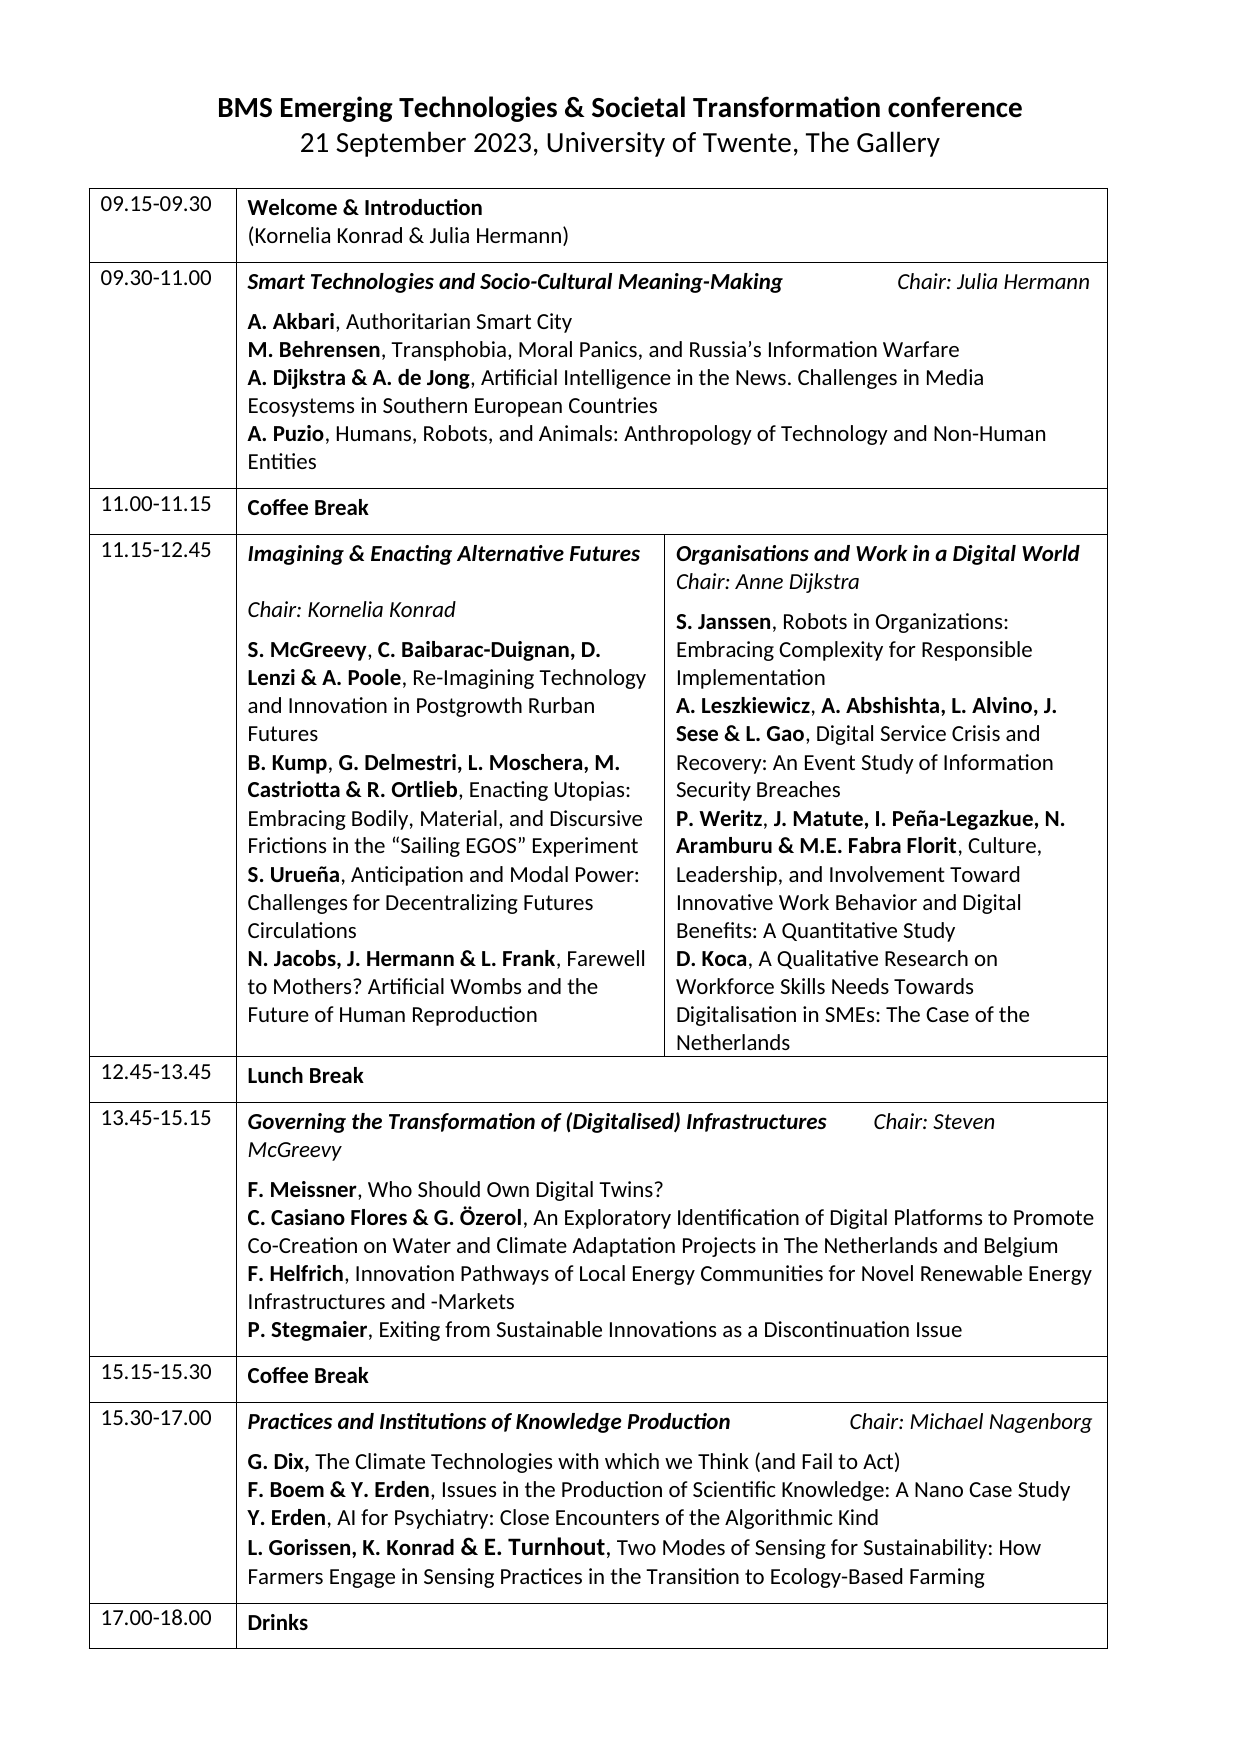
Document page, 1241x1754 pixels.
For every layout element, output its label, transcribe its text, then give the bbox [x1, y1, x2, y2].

text BMS Emerging Technologies & Societal Transformation conference 21 September 2023, University of Twente, The Gallery [89, 89, 1152, 160]
table_cell 12.45-13.45 [90, 1057, 236, 1102]
table_cell 11.00-11.15 [90, 489, 236, 534]
table_cell Drinks [237, 1604, 1107, 1648]
table_cell 13.45-15.15 [90, 1103, 236, 1356]
table_cell Imagining & Enacting Alternative Futures Chair: Kornelia Konrad S. McGreevy, C. Baibarac-Duignan, D. Lenzi & A. Poole, Re-Imagining Technology and Innovation in Postgrowth Rurban Futures B. Kump, G. Delmestri, L. Moschera, M. Castriotta & R. Ortlieb, Enacting Utopias: Embracing Bodily, Material, and Discursive Frictions in the “Sailing EGOS” Experiment S. Urueña, Anticipation and Modal Power: Challenges for Decentralizing Futures Circulations N. Jacobs, J. Hermann & L. Frank, Farewell to Mothers? Artificial Wombs and the Future of Human Reproduction [237, 535, 664, 1056]
table_header Welcome & Introduction (Kornelia Konrad & Julia Hermann) [237, 189, 1107, 262]
table_cell 15.15-15.30 [90, 1357, 236, 1402]
table_cell Lunch Break [237, 1057, 1107, 1102]
table_cell Governing the Transformation of (Digitalised) Infrastructures Chair: Steven McGreevy F. Meissner, Who Should Own Digital Twins? C. Casiano Flores & G. Özerol, An Exploratory Identification of Digital Platforms to Promote Co-Creation on Water and Climate Adaptation Projects in The Netherlands and Belgium F. Helfrich, Innovation Pathways of Local Energy Communities for Novel Renewable Energy Infrastructures and -Markets P. Stegmaier, Exiting from Sustainable Innovations as a Discontinuation Issue [237, 1103, 1107, 1356]
table_cell Coffee Break [237, 1357, 1107, 1402]
table_cell 17.00-18.00 [90, 1604, 236, 1648]
table_cell Practices and Institutions of Knowledge Production Chair: Michael Nagenborg G. Dix, The Climate Technologies with which we Think (and Fail to Act) F. Boem & Y. Erden, Issues in the Production of Scientific Knowledge: A Nano Case Study Y. Erden, AI for Psychiatry: Close Encounters of the Algorithmic Kind L. Gorissen, K. Konrad & E. Turnhout, Two Modes of Sensing for Sustainability: How Farmers Engage in Sensing Practices in the Transition to Ecology-Based Farming [237, 1403, 1107, 1602]
table_cell Coffee Break [237, 489, 1107, 534]
table_cell 15.30-17.00 [90, 1403, 236, 1602]
table_header 09.15-09.30 [90, 189, 236, 262]
table_cell 09.30-11.00 [90, 263, 236, 488]
table_cell 11.15-12.45 [90, 535, 236, 1056]
table_cell Organisations and Work in a Digital World Chair: Anne Dijkstra S. Janssen, Robots in Organizations: Embracing Complexity for Responsible Implementation A. Leszkiewicz, A. Abshishta, L. Alvino, J. Sese & L. Gao, Digital Service Crisis and Recovery: An Event Study of Information Security Breaches P. Weritz, J. Matute, I. Peña-Legazkue, N. Aramburu & M.E. Fabra Florit, Culture, Leadership, and Involvement Toward Innovative Work Behavior and Digital Benefits: A Quantitative Study D. Koca, A Qualitative Research on Workforce Skills Needs Towards Digitalisation in SMEs: The Case of the Netherlands [665, 535, 1107, 1056]
table_cell Smart Technologies and Socio-Cultural Meaning-Making Chair: Julia Hermann A. Akbari, Authoritarian Smart City M. Behrensen, Transphobia, Moral Panics, and Russia’s Information Warfare A. Dijkstra & A. de Jong, Artificial Intelligence in the News. Challenges in Media Ecosystems in Southern European Countries A. Puzio, Humans, Robots, and Animals: Anthropology of Technology and Non-Human Entities [237, 263, 1107, 488]
